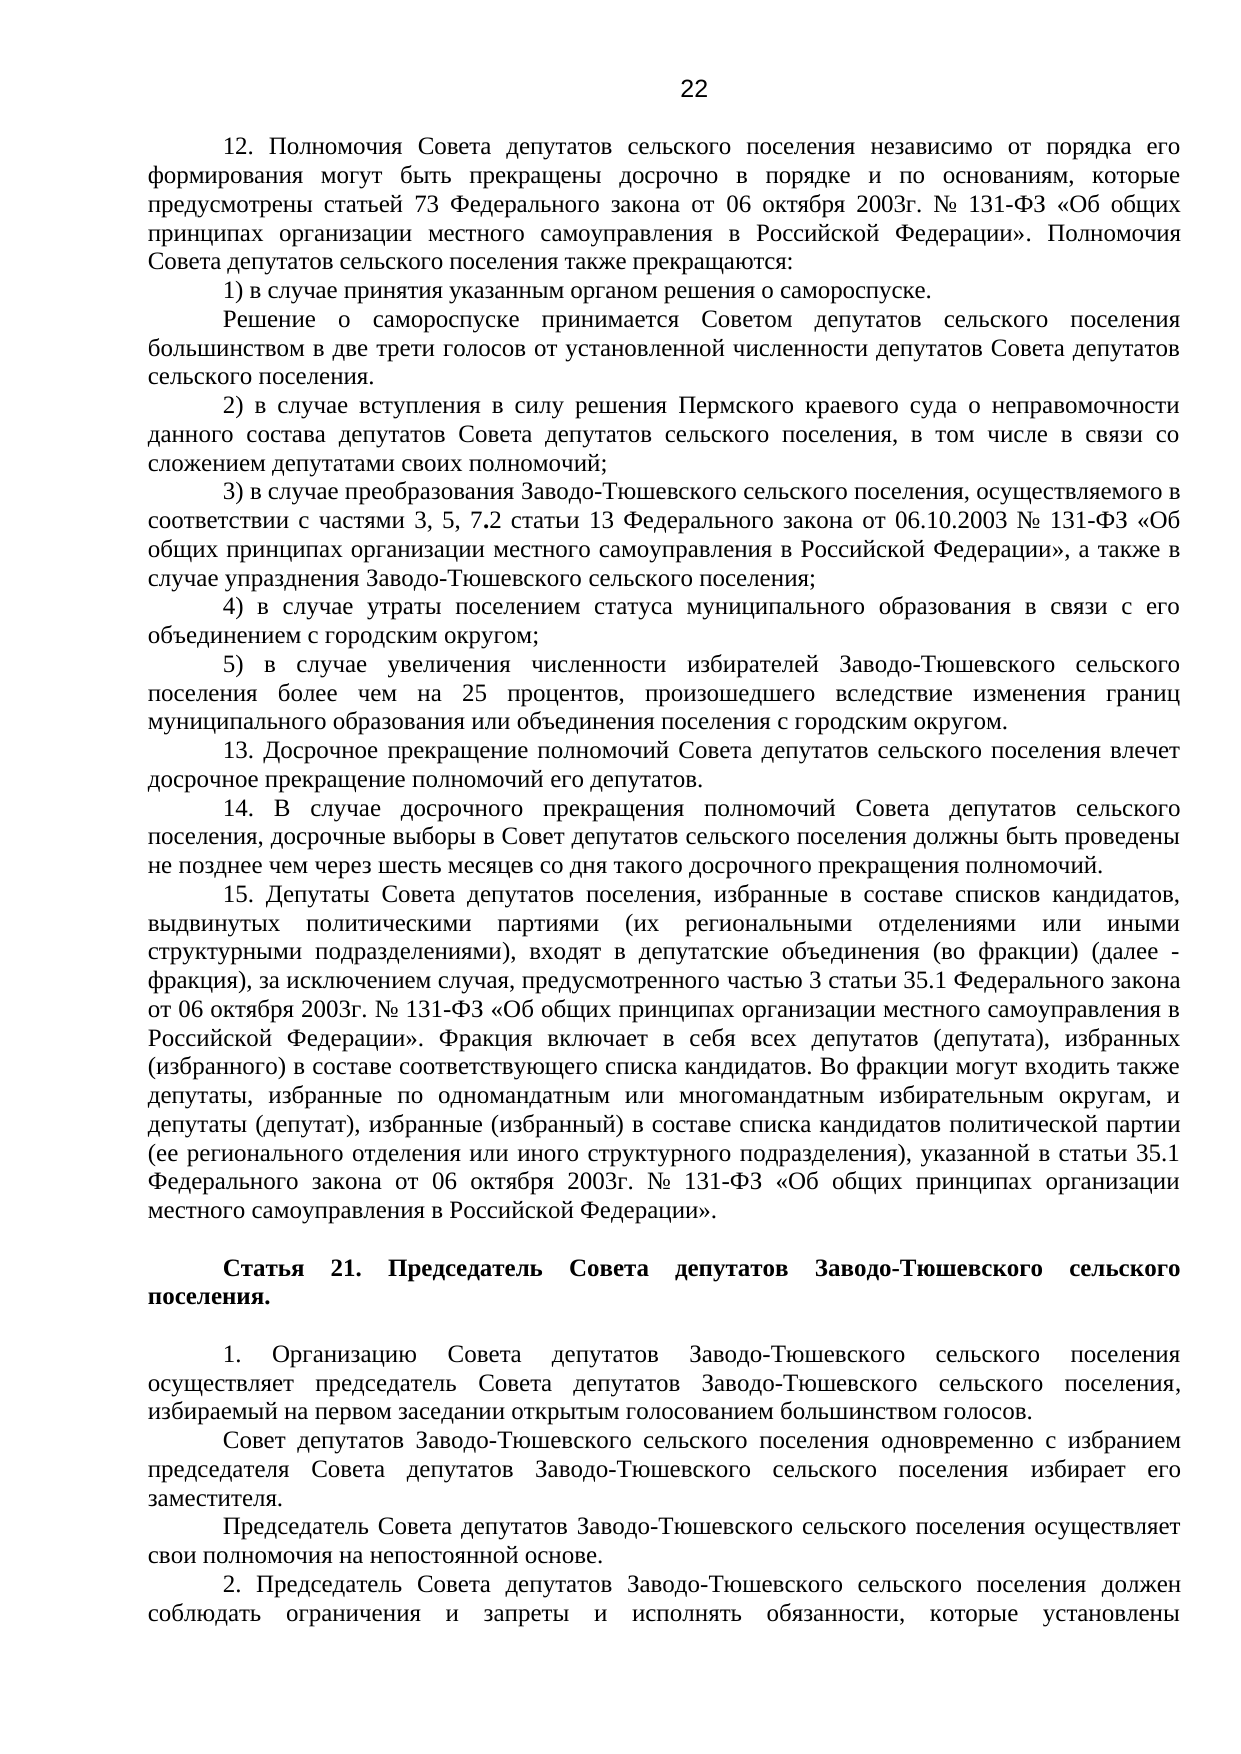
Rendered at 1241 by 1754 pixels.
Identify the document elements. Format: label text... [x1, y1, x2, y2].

text Статья 21. Председатель Совета депутатов Заводо-Тюшевского сельского поселения. [148, 1253, 1181, 1310]
text Председатель Совета депутатов Заводо-Тюшевского сельского поселения осуществляет свои полномочия на непостоянной основе. [148, 1511, 1181, 1569]
text 5) в случае увеличения численности избирателей Заводо-Тюшевского сельского поселения более чем на 25 процентов, произошедшего вследствие изменения границ муниципального образования или объединения поселения с городским округом. [148, 649, 1181, 735]
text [148, 1569, 1181, 1626]
text 14. В случае досрочного прекращения полномочий Совета депутатов сельского поселения, досрочные выборы в Совет депутатов сельского поселения должны быть проведены не позднее чем через шесть месяцев со дня такого досрочного прекращения полномочий. [148, 793, 1181, 879]
text 1) в случае принятия указанным органом решения о самороспуске. [148, 275, 1181, 304]
text 12. Полномочия Совета депутатов сельского поселения независимо от порядка его формирования могут быть прекращены досрочно в порядке и по основаниям, которые предусмотрены статьей 73 Федерального закона от 06 октября 2003г. № 131-ФЗ «Об общих принципах организации местного самоуправления в Российской Федерации». Полномочия Совета депутатов сельского поселения также прекращаются: [148, 131, 1181, 275]
text 13. Досрочное прекращение полномочий Совета депутатов сельского поселения влечет досрочное прекращение полномочий его депутатов. [148, 735, 1181, 793]
text 2) в случае вступления в силу решения Пермского краевого суда о неправомочности данного состава депутатов Совета депутатов сельского поселения, в том числе в связи со сложением депутатами своих полномочий; [148, 390, 1181, 476]
text Решение о самороспуске принимается Советом депутатов сельского поселения большинством в две трети голосов от установленной численности депутатов Совета депутатов сельского поселения. [148, 304, 1181, 390]
text Совет депутатов Заводо-Тюшевского сельского поселения одновременно с избранием председателя Совета депутатов Заводо-Тюшевского сельского поселения избирает его заместителя. [148, 1425, 1181, 1511]
text 15. Депутаты Совета депутатов поселения, избранные в составе списков кандидатов, выдвинутых политическими партиями (их региональными отделениями или иными структурными подразделениями), входят в депутатские объединения (во фракции) (далее - фракция), за исключением случая, предусмотренного частью 3 статьи 35.1 Федерального закона от 06 октября 2003г. № 131-ФЗ «Об общих принципах организации местного самоуправления в Российской Федерации». Фракция включает в себя всех депутатов (депутата), избранных (избранного) в составе соответствующего списка кандидатов. Во фракции могут входить также депутаты, избранные по одномандатным или многомандатным избирательным округам, и депутаты (депутат), избранные (избранный) в составе списка кандидатов политической партии (ее регионального отделения или иного структурного подразделения), указанной в статьи 35.1 Федерального закона от 06 октября 2003г. № 131-ФЗ «Об общих принципах организации местного самоуправления в Российской Федерации». [148, 879, 1181, 1224]
text 4) в случае утраты поселением статуса муниципального образования в связи с его объединением с городским округом; [148, 591, 1181, 649]
text 3) в случае преобразования Заводо-Тюшевского сельского поселения, осуществляемого в соответствии с частями 3, 5, 7.2 статьи 13 Федерального закона от 06.10.2003 № 131-ФЗ «Об общих принципах организации местного самоуправления в Российской Федерации», а также в случае упразднения Заводо-Тюшевского сельского поселения; [148, 476, 1181, 591]
text 1. Организацию Совета депутатов Заводо-Тюшевского сельского поселения осуществляет председатель Совета депутатов Заводо-Тюшевского сельского поселения, избираемый на первом заседании открытым голосованием большинством голосов. [148, 1339, 1181, 1425]
